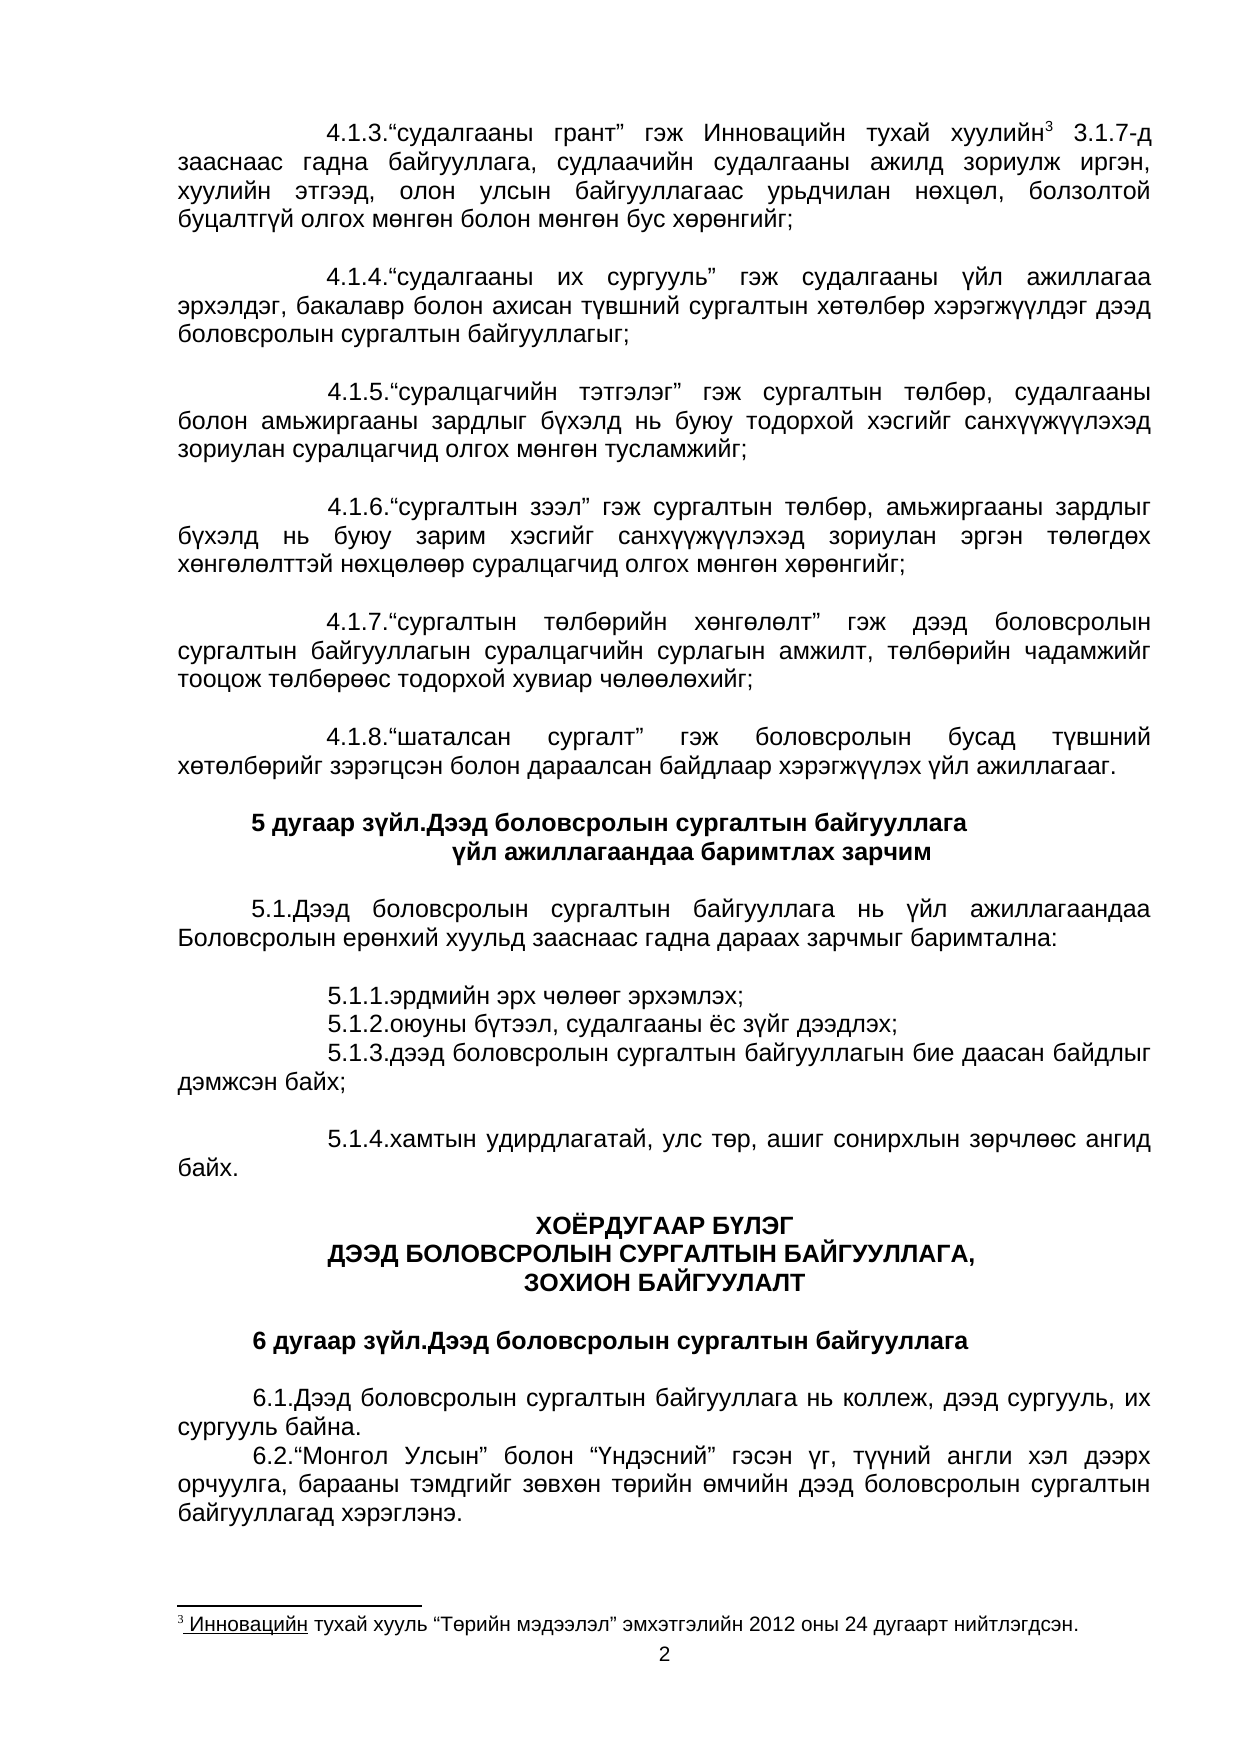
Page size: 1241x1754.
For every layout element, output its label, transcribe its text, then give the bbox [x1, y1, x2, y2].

text 6.2.“Монгол Улсын” болон “Үндэсний” гэсэн үг, түүний англи хэл дээрх орчуулга, барааны тэмдгийг зөвхөн төрийн өмчийн дээд боловсролын сургалтын байгууллагад хэрэглэнэ. [177, 1441, 1152, 1527]
list 5.1.4.хамтын удирдлагатай, улс төр, ашиг сонирхлын зөрчлөөс ангид байх. [177, 1124, 1152, 1182]
list 5.1.1.эрдмийн эрх чөлөөг эрхэмлэх; [177, 981, 1152, 1009]
text 6 дугаар зүйл.Дээд боловсролын сургалтын байгууллага [177, 1326, 1152, 1354]
list 5.1.2.оюуны бүтээл, судалгааны ёс зүйг дээдлэх; [177, 1009, 1152, 1038]
list 5 дугаар зүйл.Дээд боловсролын сургалтын байгууллага [177, 808, 1152, 837]
text ЗОХИОН БАЙГУУЛАЛТ [177, 1268, 1152, 1297]
text 6.1.Дээд боловсролын сургалтын байгууллага нь коллеж, дээд сургууль, их сургууль байна. [177, 1383, 1152, 1441]
list үйл ажиллагаандаа баримтлах зарчим [177, 837, 1152, 866]
text 4.1.7.“сургалтын төлбөрийн хөнгөлөлт” гэж дээд боловсролын сургалтын байгууллагын суралцагчийн сурлагын амжилт, төлбөрийн чадамжийг тооцож төлбөрөөс тодорхой хувиар чөлөөлөхийг; [177, 607, 1152, 693]
list 5.1.3.дээд боловсролын сургалтын байгууллагын бие даасан байдлыг дэмжсэн байх; [177, 1038, 1152, 1096]
text 4.1.6.“сургалтын зээл” гэж сургалтын төлбөр, амьжиргааны зардлыг бүхэлд нь буюу зарим хэсгийг санхүүжүүлэхэд зориулан эргэн төлөгдөх хөнгөлөлттэй нөхцөлөөр суралцагчид олгох мөнгөн хөрөнгийг; [177, 492, 1152, 578]
text ДЭЭД БОЛОВСРОЛЫН СУРГАЛТЫН БАЙГУУЛЛАГА, [327, 1239, 1152, 1268]
text 4.1.3.“судалгааны грант” гэж Инновацийн тухай хуулийн 3.1.7-д зааснаас гадна байгууллага, судлаачийн судалгааны ажилд зориулж иргэн, хуулийн этгээд, олон улсын байгууллагаас урьдчилан нөхцөл, болзолтой буцалтгүй олгох мөнгөн болон мөнгөн бус хөрөнгийг; [177, 118, 1152, 233]
text 4.1.8.“шаталсан сургалт” гэж боловсролын бусад түвшний хөтөлбөрийг зэрэгцсэн болон дараалсан байдлаар хэрэгжүүлэх үйл ажиллагааг. [177, 722, 1152, 779]
text 4.1.5.“суралцагчийн тэтгэлэг” гэж сургалтын төлбөр, судалгааны болон амьжиргааны зардлыг бүхэлд нь буюу тодорхой хэсгийг санхүүжүүлэхэд зориулан суралцагчид олгох мөнгөн тусламжийг; [177, 377, 1152, 463]
text ХОЁРДУГААР БҮЛЭГ [177, 1211, 1152, 1239]
list 5.1.Дээд боловсролын сургалтын байгууллага нь үйл ажиллагаандаа Боловсролын ерөнхий хуульд зааснаас гадна дараах зарчмыг баримтална: [177, 894, 1152, 952]
text 4.1.4.“судалгааны их сургууль” гэж судалгааны үйл ажиллагаа эрхэлдэг, бакалавр болон ахисан түвшний сургалтын хөтөлбөр хэрэгжүүлдэг дээд боловсролын сургалтын байгууллагыг; [177, 262, 1152, 348]
